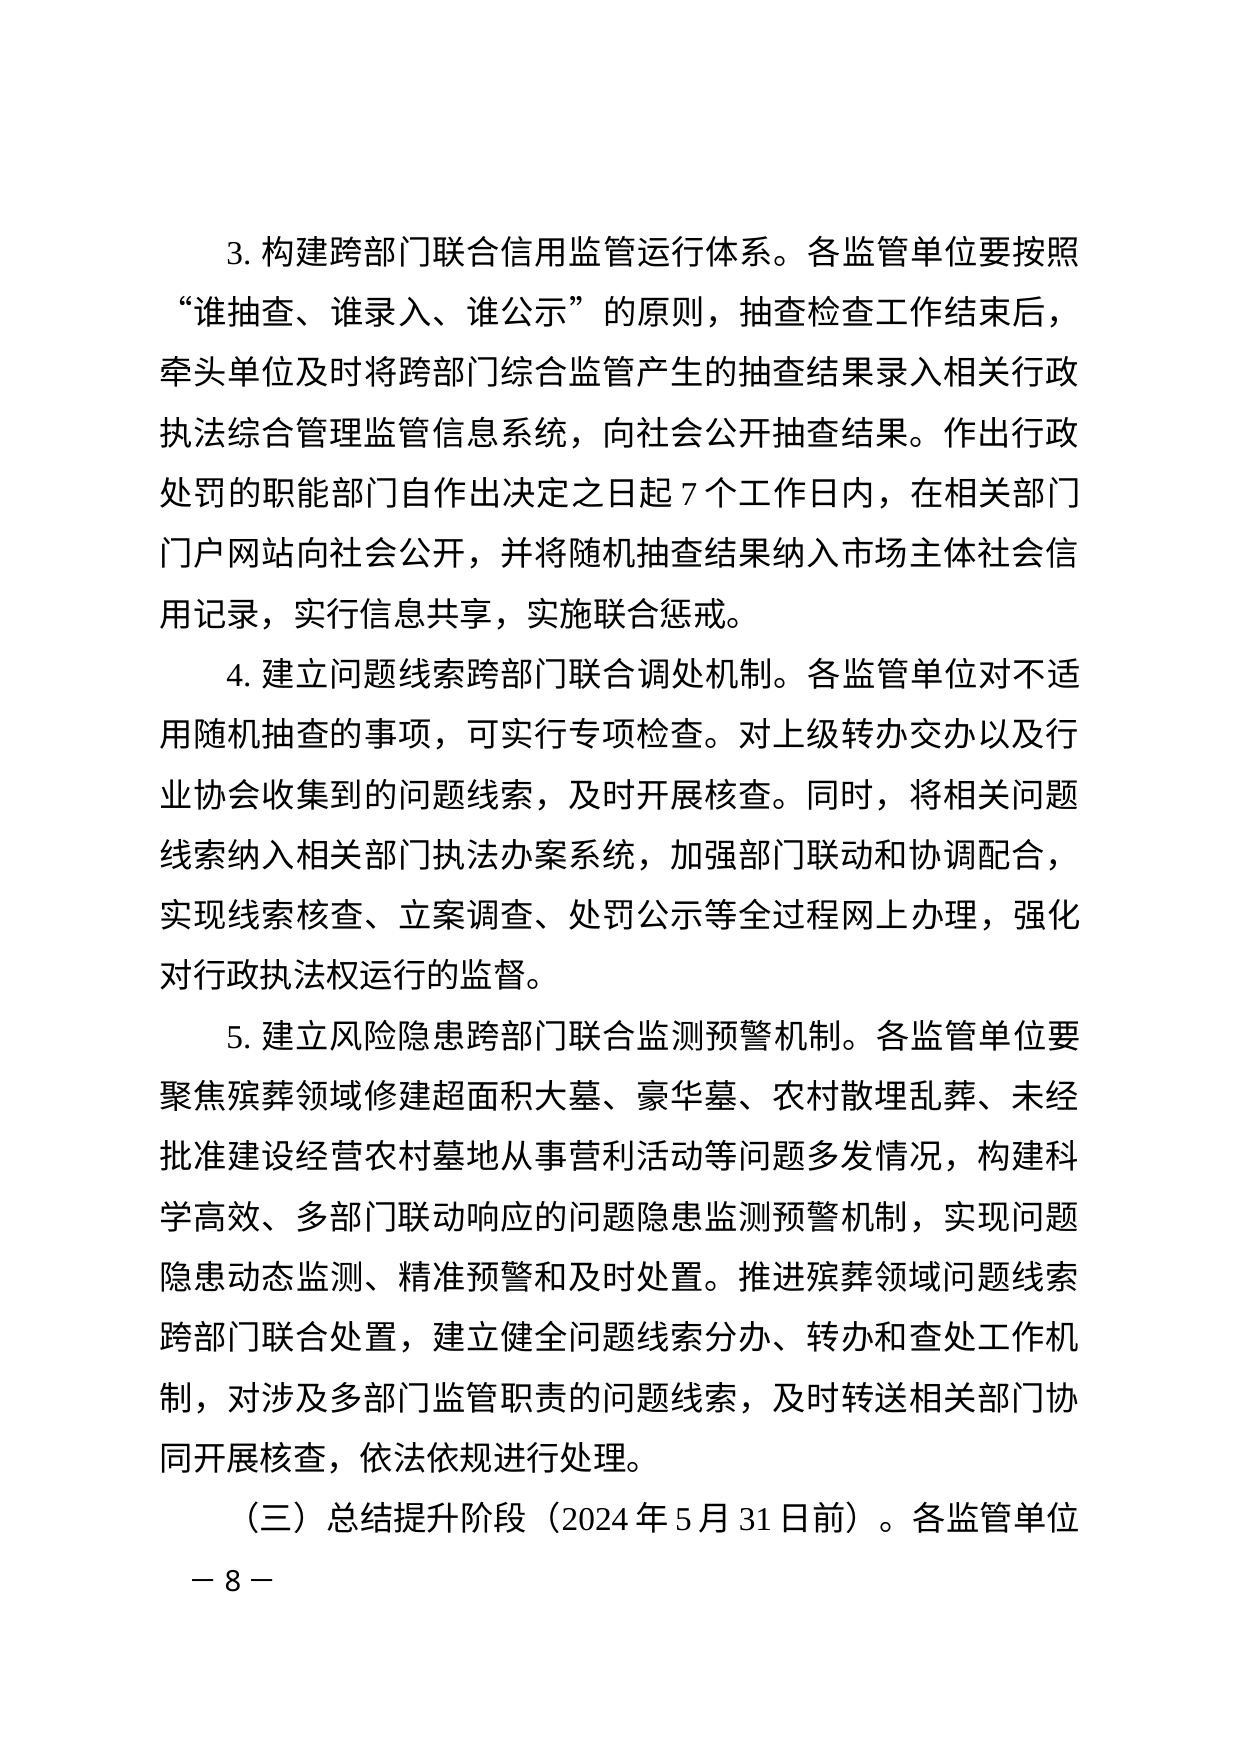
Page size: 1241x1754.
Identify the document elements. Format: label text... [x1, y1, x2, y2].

text 5. 建立风险隐患跨部门联合监测预警机制。各监管单位要聚焦殡葬领域修建超面积大墓、豪华墓、农村散埋乱葬、未经批准建设经营农村墓地从事营利活动等问题多发情况，构建科学高效、多部门联动响应的问题隐患监测预警机制，实现问题隐患动态监测、精准预警和及时处置。推进殡葬领域问题线索跨部门联合处置，建立健全问题线索分办、转办和查处工作机制，对涉及多部门监管职责的问题线索，及时转送相关部门协同开展核查，依法依规进行处理。 [159, 1003, 1081, 1486]
text 3. 构建跨部门联合信用监管运行体系。各监管单位要按照“谁抽查、谁录入、谁公示”的原则，抽查检查工作结束后，牵头单位及时将跨部门综合监管产生的抽查结果录入相关行政执法综合管理监管信息系统，向社会公开抽查结果。作出行政处罚的职能部门自作出决定之日起7个工作日内，在相关部门门户网站向社会公开，并将随机抽查结果纳入市场主体社会信用记录，实行信息共享，实施联合惩戒。 [159, 219, 1081, 642]
text 4. 建立问题线索跨部门联合调处机制。各监管单位对不适用随机抽查的事项，可实行专项检查。对上级转办交办以及行业协会收集到的问题线索，及时开展核查。同时，将相关问题线索纳入相关部门执法办案系统，加强部门联动和协调配合，实现线索核查、立案调查、处罚公示等全过程网上办理，强化对行政执法权运行的监督。 [159, 642, 1081, 1003]
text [159, 1486, 1081, 1546]
